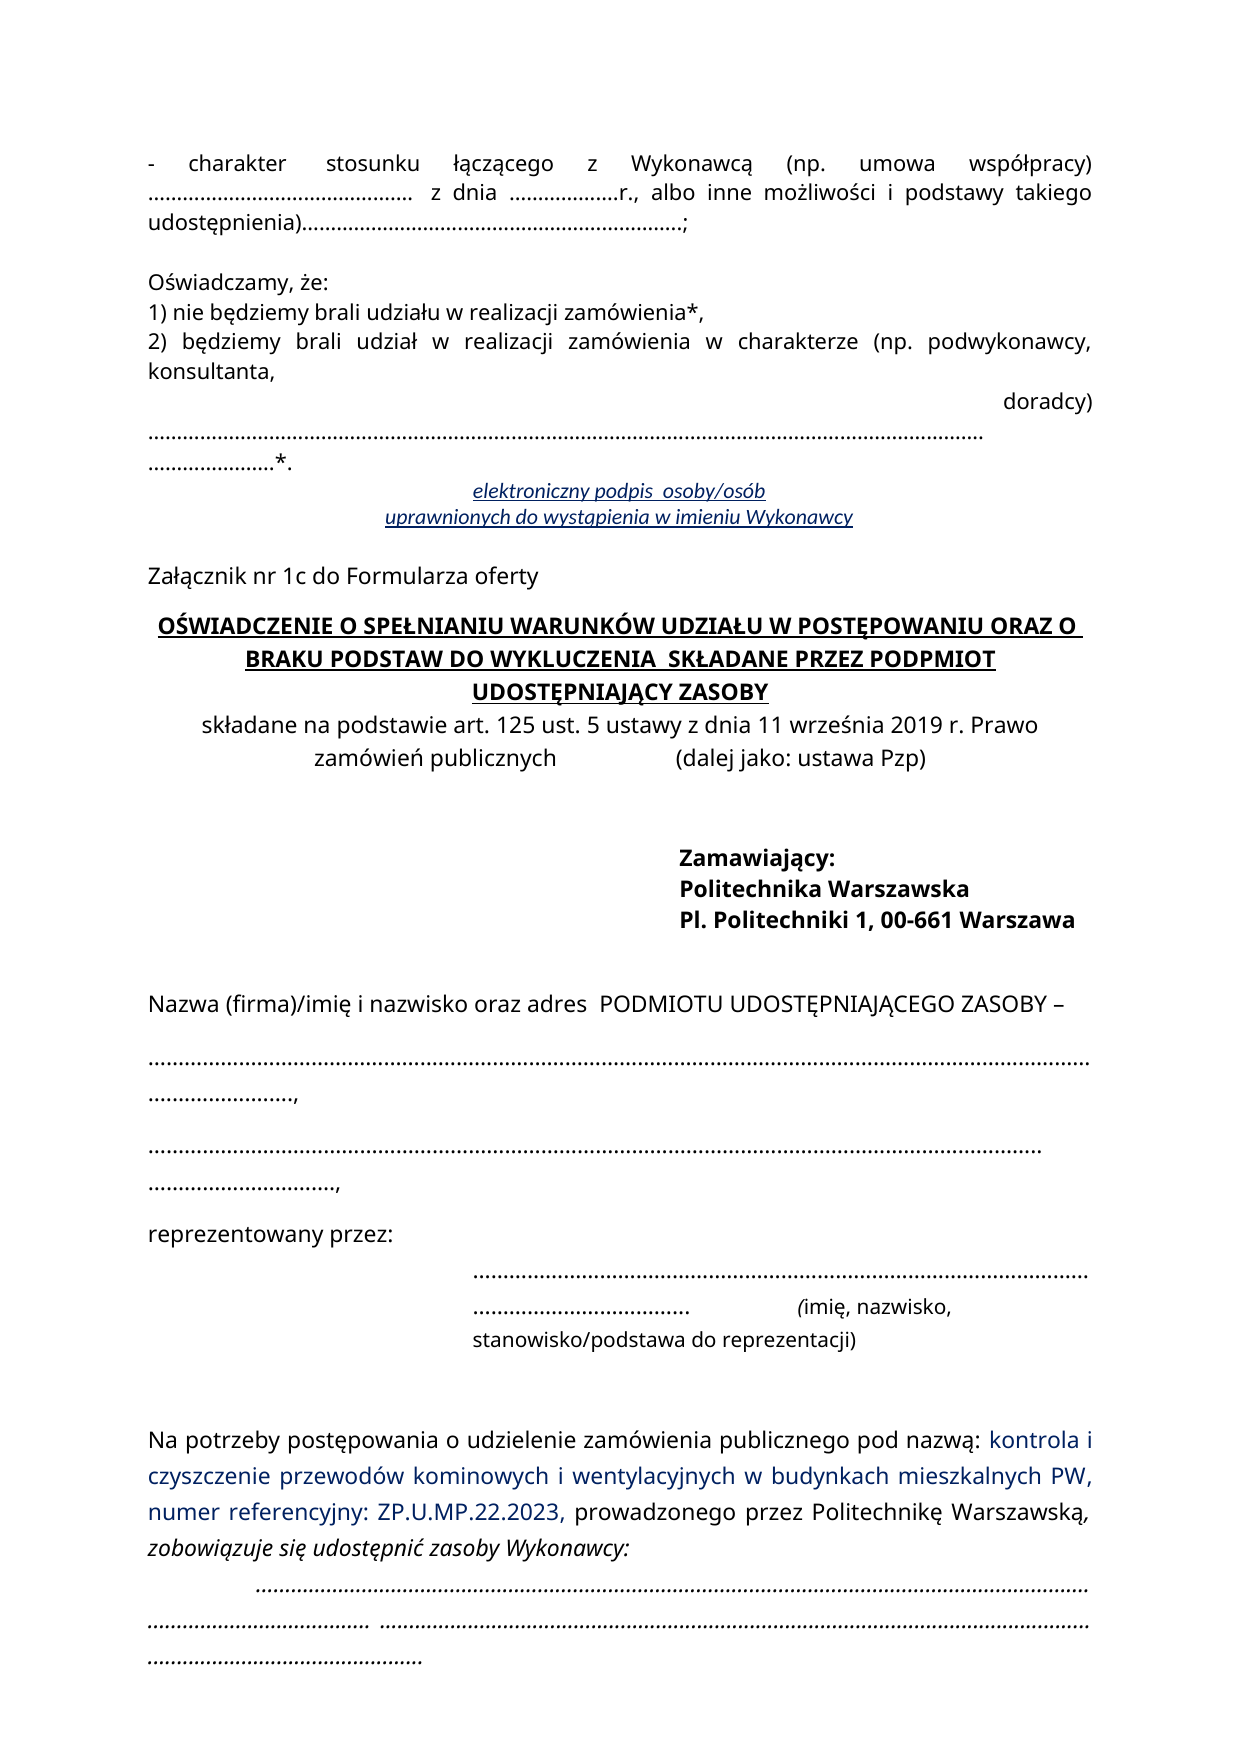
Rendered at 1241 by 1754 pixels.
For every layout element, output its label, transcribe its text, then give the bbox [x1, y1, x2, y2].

text reprezentowany przez: ………………………………………………………………………………………………………………………... (imię, nazwisko, stanowisko/podstawa do reprezentacji) [148, 1218, 1093, 1354]
text ………………………………………………………………………………………………………………………………………….……………….…., [148, 1041, 1093, 1108]
text uprawnionych do wystąpienia w imieniu Wykonawcy [148, 503, 1093, 530]
text Politechnika Warszawska [148, 873, 1093, 904]
text Na potrzeby postępowania o udzielenie zamówienia publicznego pod nazwą: kontrola i czyszczenie przewodów kominowych i wentylacyjnych w budynkach mieszkalnych PW, numer referencyjny: ZP.U.MP.22.2023, prowadzonego przez Politechnikę Warszawską, zobowiązuje się udostępnić zasoby Wykonawcy: [148, 1424, 1093, 1563]
text OŚWIADCZENIE O SPEŁNIANIU WARUNKÓW UDZIAŁU W POSTĘPOWANIU ORAZ O BRAKU PODSTAW DO WYKLUCZENIA sKŁADANE PRZEZ PODPMIOT UDOSTĘPNIAJĄCY ZASOBY [148, 610, 1093, 707]
text Nazwa (firma)/imię i nazwisko oraz adres PODMIOTU UDOSTĘPNIAJĄCEGO ZASOBY – [148, 988, 1093, 1019]
text Oświadczamy, że: [148, 267, 1093, 297]
text doradcy)……………………………………………………………………………………………………………………………….………………….*. [148, 386, 1093, 477]
text Zamawiający: [148, 842, 1093, 873]
text ………………………..………………………………………………………………………………………………………..…………………………., [148, 1129, 1093, 1197]
text …………………………………………………………………………………………………………………………….……………………………….. ........................................................................................................................................................................ [148, 1568, 1093, 1671]
text 1) nie będziemy brali udziału w realizacji zamówienia*, [148, 297, 1093, 326]
text elektroniczny podpis osoby/osób [148, 477, 1093, 503]
text 2) będziemy brali udział w realizacji zamówienia w charakterze (np. podwykonawcy, konsultanta, [148, 326, 1093, 386]
text Pl. Politechniki 1, 00-661 Warszawa [148, 904, 1093, 936]
text składane na podstawie art. 125 ust. 5 ustawy z dnia 11 września 2019 r. Prawo zamówień publicznych (dalej jako: ustawa Pzp) [148, 709, 1093, 774]
text - charakter stosunku łączącego z Wykonawcą (np. umowa współpracy) …………………………………….… z dnia ……………….r., albo inne możliwości i podstawy takiego udostępnienia)…………………………………………….…………..; [148, 148, 1093, 237]
text Załącznik nr 1c do Formularza oferty [148, 560, 1093, 591]
